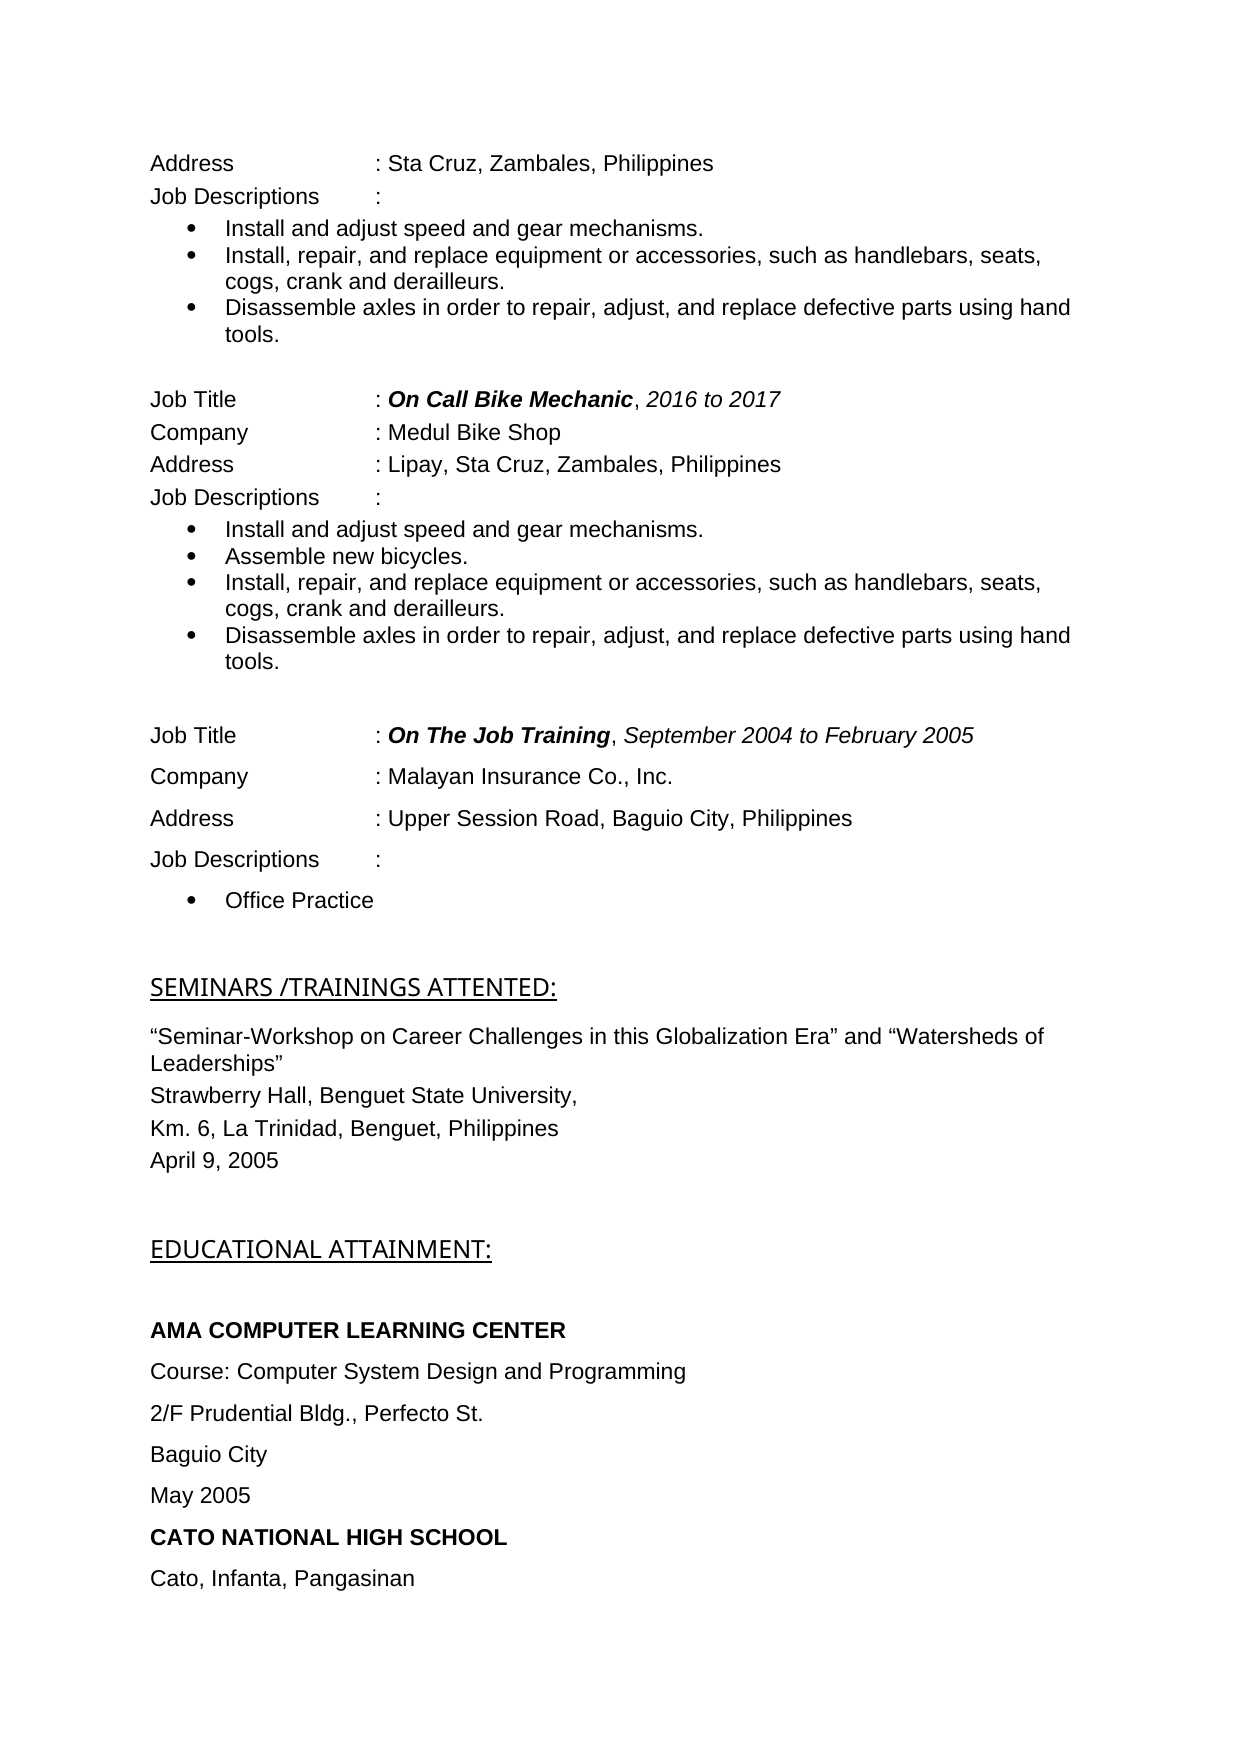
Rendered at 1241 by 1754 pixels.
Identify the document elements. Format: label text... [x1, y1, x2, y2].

text EDUCATIONAL ATTAINMENT: [150, 1232, 1090, 1266]
text 2/F Prudential Bldg., Perfecto St. [150, 1400, 1090, 1426]
text “Seminar-Workshop on Career Challenges in this Globalization Era” and “Watersheds of Leaderships” [150, 1023, 1090, 1076]
text Job Title : On Call Bike Mechanic, 2016 to 2017 [150, 386, 1090, 412]
text Address : Sta Cruz, Zambales, Philippines [150, 150, 1090, 176]
list Install, repair, and replace equipment or accessories, such as handlebars, seats, cogs, crank and derailleurs. [187, 242, 1090, 294]
text Cato, Infanta, Pangasinan [150, 1565, 1090, 1591]
text Course: Computer System Design and Programming [150, 1358, 1090, 1385]
text Job Descriptions : [150, 846, 1090, 872]
list Assemble new bicycles. [187, 543, 1090, 569]
text Address : Upper Session Road, Baguio City, Philippines [150, 805, 1090, 831]
list Install and adjust speed and gear mechanisms. [187, 215, 1090, 242]
text Job Descriptions : [150, 183, 1090, 209]
list Disassemble axles in order to repair, adjust, and replace defective parts using hand tools. [187, 294, 1090, 347]
text Address : Lipay, Sta Cruz, Zambales, Philippines [150, 451, 1090, 477]
text Job Descriptions : [150, 484, 1090, 510]
text Km. 6, La Trinidad, Benguet, Philippines [150, 1115, 1090, 1141]
text SEMINARS /TRAININGS ATTENTED: [150, 970, 1090, 1004]
text Job Title : On The Job Training, September 2004 to February 2005 [150, 722, 1090, 748]
text AMA COMPUTER LEARNING CENTER [150, 1317, 1090, 1343]
text Strawberry Hall, Benguet State University, [150, 1082, 1090, 1108]
text CATO NATIONAL HIGH SCHOOL [150, 1524, 1090, 1550]
list Install and adjust speed and gear mechanisms. [187, 516, 1090, 543]
list Install, repair, and replace equipment or accessories, such as handlebars, seats, cogs, crank and derailleurs. [187, 569, 1090, 622]
list Disassemble axles in order to repair, adjust, and replace defective parts using hand tools. [187, 622, 1090, 674]
text Company : Medul Bike Shop [150, 418, 1090, 445]
text May 2005 [150, 1482, 1090, 1509]
text Company : Malayan Insurance Co., Inc. [150, 763, 1090, 790]
text Baguio City [150, 1441, 1090, 1467]
text April 9, 2005 [150, 1147, 1090, 1174]
list Office Practice [187, 887, 1090, 914]
